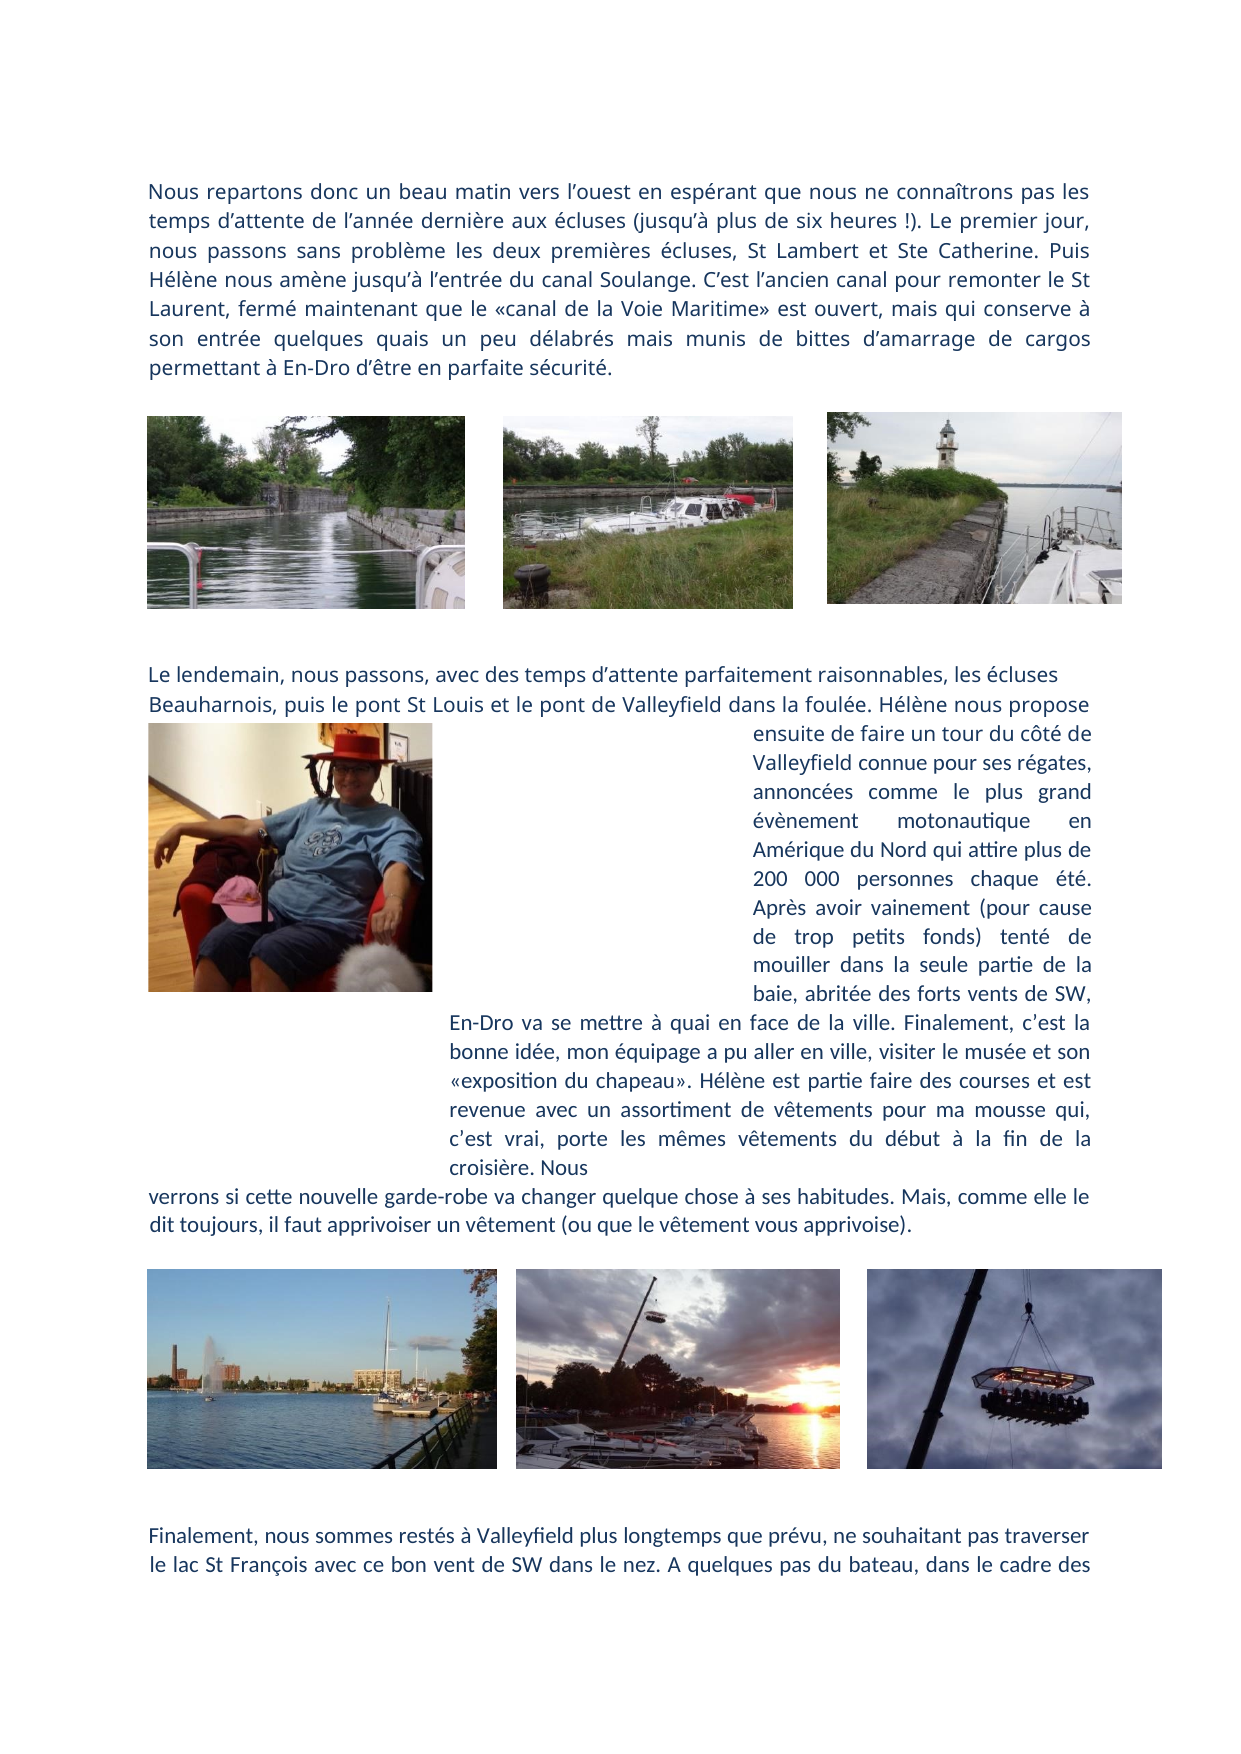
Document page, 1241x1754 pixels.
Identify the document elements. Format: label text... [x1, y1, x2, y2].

picture [147, 416, 465, 609]
picture [503, 416, 793, 609]
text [148, 1521, 1092, 1578]
picture [827, 412, 1122, 604]
text verrons si cette nouvelle garde-robe va changer quelque chose à ses habitudes. Mais, comme elle le dit toujours, il faut apprivoiser un vêtement (ou que le vêtement vous apprivoise). [148, 1182, 1092, 1239]
text Nous repartons donc un beau matin vers l’ouest en espérant que nous ne connaîtrons pas les temps d’attente de l’année dernière aux écluses (jusqu’à plus de six heures !). Le premier jour, nous passons sans problème les deux premières écluses, St Lambert et Ste Catherine. Puis Hélène nous amène jusqu’à l’entrée du canal Soulange. C’est l’ancien canal pour remonter le St Laurent, fermé maintenant que le «canal de la Voie Maritime» est ouvert, mais qui conserve à son entrée quelques quais un peu délabrés mais munis de bittes d’amarrage de cargos permettant à En-Dro d’être en parfaite sécurité. [148, 177, 1092, 381]
picture [147, 1269, 497, 1469]
text Beauharnois, puis le pont St Louis et le pont de Valleyfield dans la foulée. Hélène nous propose ensuite de faire un tour du côté de Valleyfield connue pour ses régates, annoncées comme le plus grand évènement motonautique en Amérique du Nord qui attire plus de 200 000 personnes chaque été. Après avoir vainement (pour cause de trop petits fonds) tenté de mouiller dans la seule partie de la baie, abritée des forts vents de SW, En-Dro va se mettre à quai en face de la ville. Finalement, c’est la bonne idée, mon équipage a pu aller en ville, visiter le musée et son «exposition du chapeau». Hélène est partie faire des courses et est revenue avec un assortiment de vêtements pour ma mousse qui, c’est vrai, porte les mêmes vêtements du début à la fin de la croisière. Nous [148, 690, 1092, 1181]
picture [516, 1269, 840, 1469]
text Le lendemain, nous passons, avec des temps d’attente parfaitement raisonnables, les écluses [148, 660, 1092, 688]
picture [867, 1269, 1162, 1469]
picture [148, 723, 433, 992]
